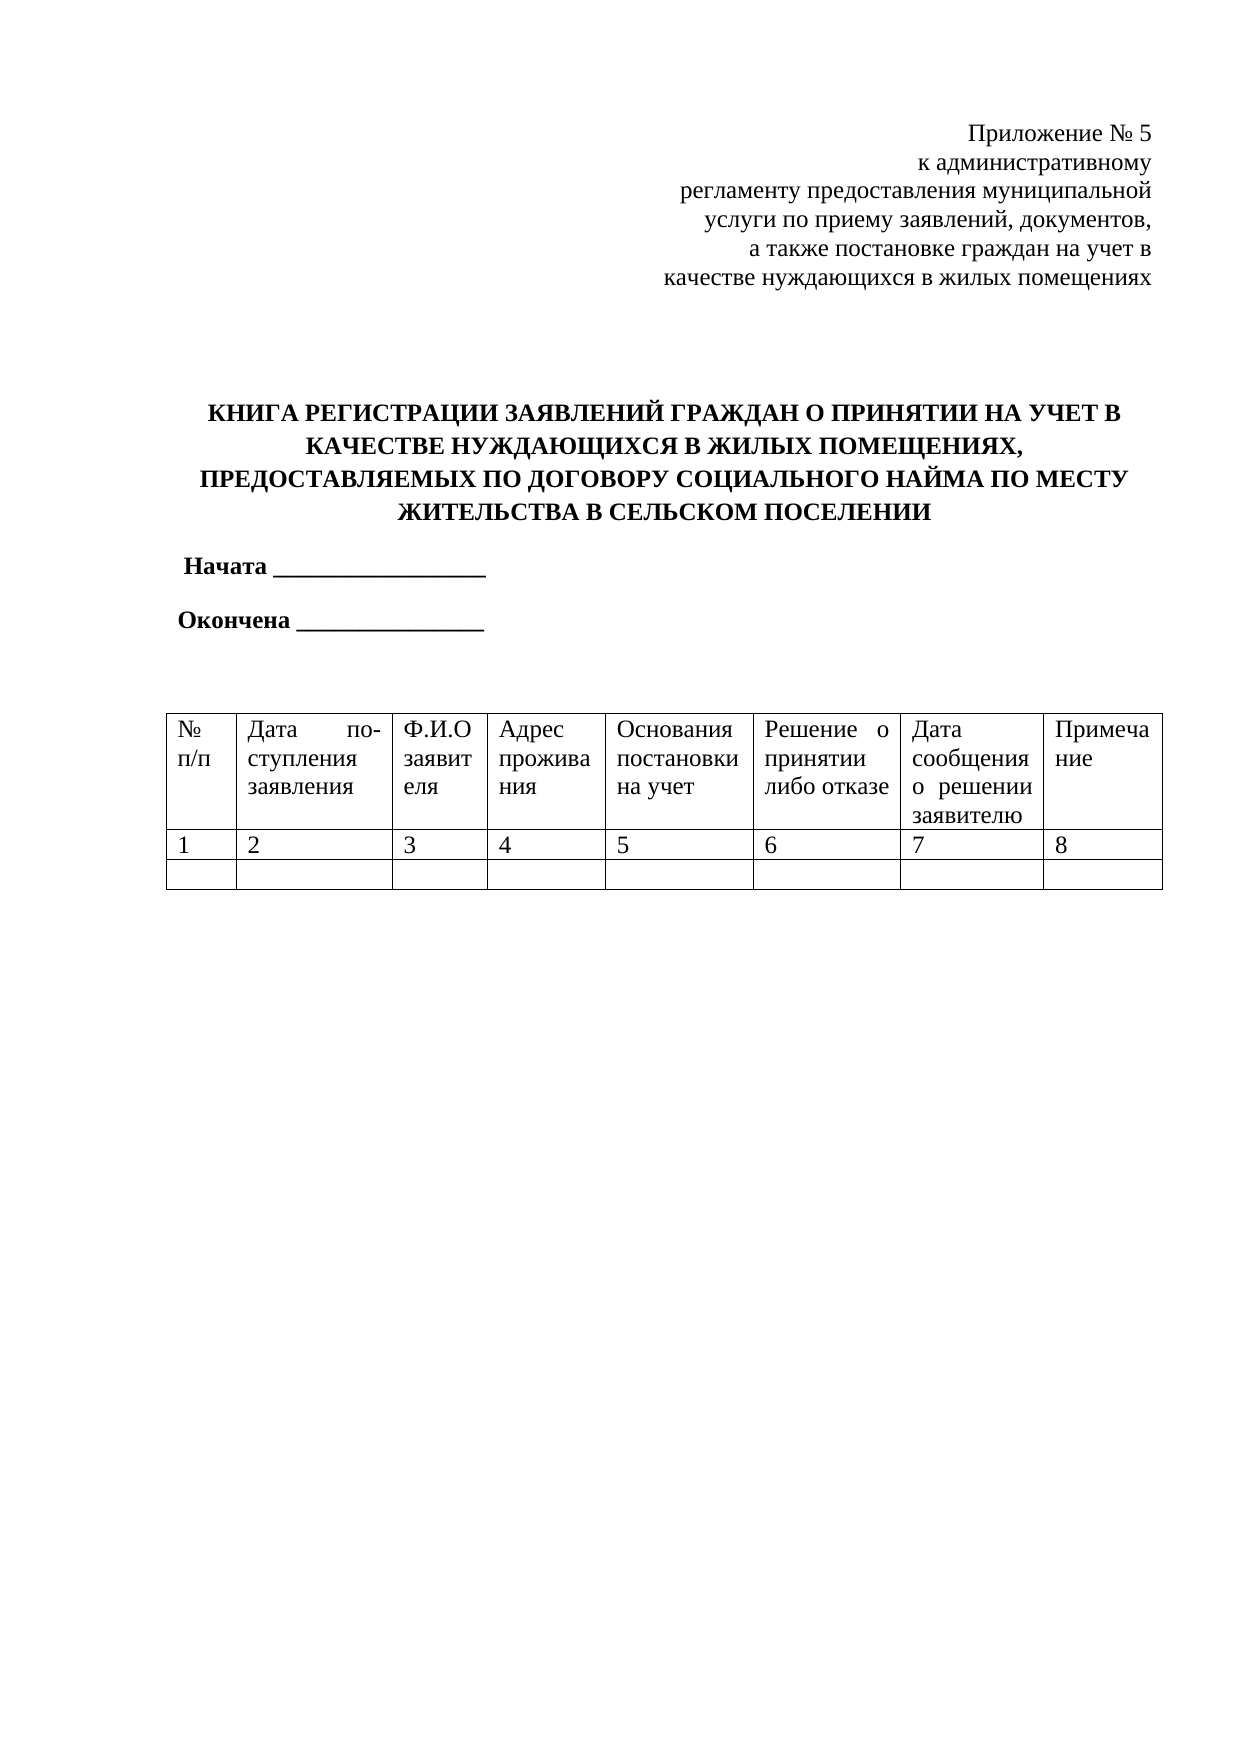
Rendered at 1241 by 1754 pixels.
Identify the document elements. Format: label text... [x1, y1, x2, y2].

table_cell [488, 860, 605, 888]
table_cell [1044, 860, 1162, 888]
table_header Основания постановки на учет [606, 714, 753, 829]
table_header Решение о принятии либо отказе [754, 714, 900, 829]
text качестве нуждающихся в жилых помещениях [177, 262, 1152, 291]
table_cell 4 [488, 830, 605, 859]
text услуги по приему заявлений, документов, [177, 204, 1152, 233]
text Приложение № 5 [177, 118, 1152, 147]
table_cell 1 [167, 830, 236, 859]
table_cell [754, 860, 900, 888]
table_cell 5 [606, 830, 753, 859]
table_cell [167, 860, 236, 888]
table_header № п/п [167, 714, 236, 829]
table_cell 8 [1044, 830, 1162, 859]
table_header Ф.И.Озаявителя [393, 714, 487, 829]
table_header Адрес проживания [488, 714, 605, 829]
table_header Дата по- ступления заявления [237, 714, 392, 829]
text Окончена _______________ [177, 605, 1152, 634]
text КНИГА РЕГИСТРАЦИИ ЗАЯВЛЕНИЙ ГРАЖДАН О ПРИНЯТИИ НА УЧЕТ В КАЧЕСТВЕ НУЖДАЮЩИХСЯ В ЖИЛЫХ ПОМЕЩЕНИЯХ, ПРЕДОСТАВЛЯЕМЫХ ПО ДОГОВОРУ СОЦИАЛЬНОГО НАЙМА ПО МЕСТУ ЖИТЕЛЬСТВА В СЕЛЬСКОМ ПОСЕЛЕНИИ [177, 398, 1152, 526]
table_cell 7 [901, 830, 1043, 859]
text регламенту предоставления муниципальной [177, 176, 1152, 204]
table_header Примечание [1044, 714, 1162, 829]
text Начата _________________ [177, 551, 1152, 580]
table_cell 2 [237, 830, 392, 859]
table_cell [606, 860, 753, 888]
table_cell [901, 860, 1043, 888]
table_cell [237, 860, 392, 888]
text к административному [177, 147, 1152, 176]
table_cell 3 [393, 830, 487, 859]
text а также постановке граждан на учет в [177, 233, 1152, 262]
table_header Дата сообщения о решении заявителю [901, 714, 1043, 829]
table_cell [393, 860, 487, 888]
table_cell 6 [754, 830, 900, 859]
